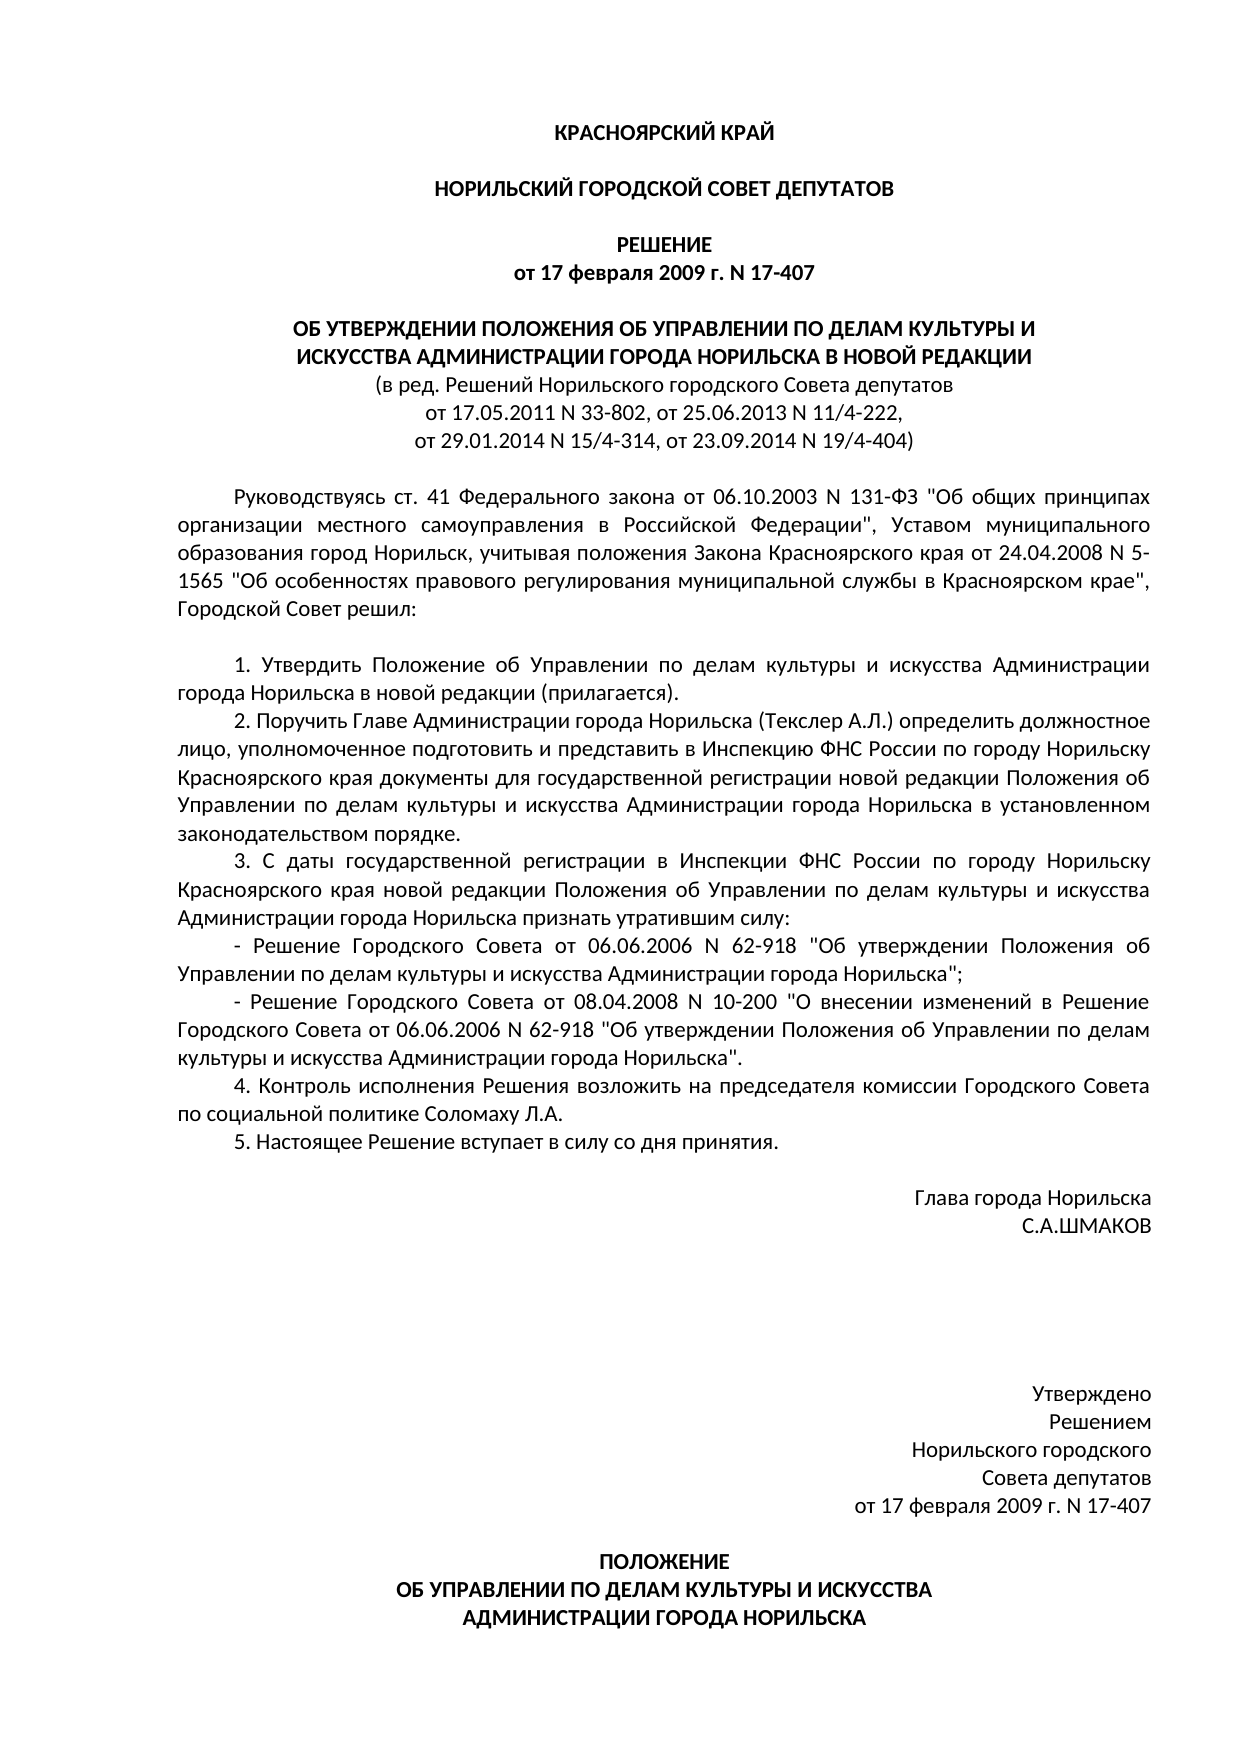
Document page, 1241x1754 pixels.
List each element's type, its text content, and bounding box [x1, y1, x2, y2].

text от 17 февраля 2009 г. N 17-407 [177, 1491, 1152, 1519]
text 2. Поручить Главе Администрации города Норильска (Текслер А.Л.) определить должностное лицо, уполномоченное подготовить и представить в Инспекцию ФНС России по городу Норильску Красноярского края документы для государственной регистрации новой редакции Положения об Управлении по делам культуры и искусства Администрации города Норильска в установленном законодательством порядке. [177, 707, 1152, 847]
text от 17.05.2011 N 33-802, от 25.06.2013 N 11/4-222, [177, 398, 1152, 426]
text (в ред. Решений Норильского городского Совета депутатов [177, 370, 1152, 398]
text Руководствуясь ст. 41 Федерального закона от 06.10.2003 N 131-ФЗ "Об общих принципах организации местного самоуправления в Российской Федерации", Уставом муниципального образования город Норильск, учитывая положения Закона Красноярского края от 24.04.2008 N 5-1565 "Об особенностях правового регулирования муниципальной службы в Красноярском крае", Городской Совет решил: [177, 482, 1152, 622]
text Совета депутатов [177, 1463, 1152, 1491]
text Утверждено [177, 1379, 1152, 1407]
title от 17 февраля 2009 г. N 17-407 [177, 258, 1152, 286]
title ОБ УТВЕРЖДЕНИИ ПОЛОЖЕНИЯ ОБ УПРАВЛЕНИИ ПО ДЕЛАМ КУЛЬТУРЫ И [177, 314, 1152, 342]
text 1. Утвердить Положение об Управлении по делам культуры и искусства Администрации города Норильска в новой редакции (прилагается). [177, 651, 1152, 707]
text от 29.01.2014 N 15/4-314, от 23.09.2014 N 19/4-404) [177, 426, 1152, 454]
text - Решение Городского Совета от 08.04.2008 N 10-200 "О внесении изменений в Решение Городского Совета от 06.06.2006 N 62-918 "Об утверждении Положения об Управлении по делам культуры и искусства Администрации города Норильска". [177, 987, 1152, 1071]
text Решением [177, 1407, 1152, 1435]
text Глава города Норильска [177, 1183, 1152, 1211]
text 3. С даты государственной регистрации в Инспекции ФНС России по городу Норильску Красноярского края новой редакции Положения об Управлении по делам культуры и искусства Администрации города Норильска признать утратившим силу: [177, 847, 1152, 931]
title ИСКУССТВА АДМИНИСТРАЦИИ ГОРОДА НОРИЛЬСКА В НОВОЙ РЕДАКЦИИ [177, 342, 1152, 370]
title РЕШЕНИЕ [177, 230, 1152, 258]
text С.А.ШМАКОВ [177, 1211, 1152, 1239]
text - Решение Городского Совета от 06.06.2006 N 62-918 "Об утверждении Положения об Управлении по делам культуры и искусства Администрации города Норильска"; [177, 931, 1152, 987]
title АДМИНИСТРАЦИИ ГОРОДА НОРИЛЬСКА [177, 1603, 1152, 1631]
text Норильского городского [177, 1435, 1152, 1463]
text 4. Контроль исполнения Решения возложить на председателя комиссии Городского Совета по социальной политике Соломаху Л.А. [177, 1071, 1152, 1127]
title КРАСНОЯРСКИЙ КРАЙ [177, 118, 1152, 146]
title ОБ УПРАВЛЕНИИ ПО ДЕЛАМ КУЛЬТУРЫ И ИСКУССТВА [177, 1575, 1152, 1603]
text 5. Настоящее Решение вступает в силу со дня принятия. [177, 1127, 1152, 1155]
title НОРИЛЬСКИЙ ГОРОДСКОЙ СОВЕТ ДЕПУТАТОВ [177, 174, 1152, 202]
title ПОЛОЖЕНИЕ [177, 1547, 1152, 1575]
